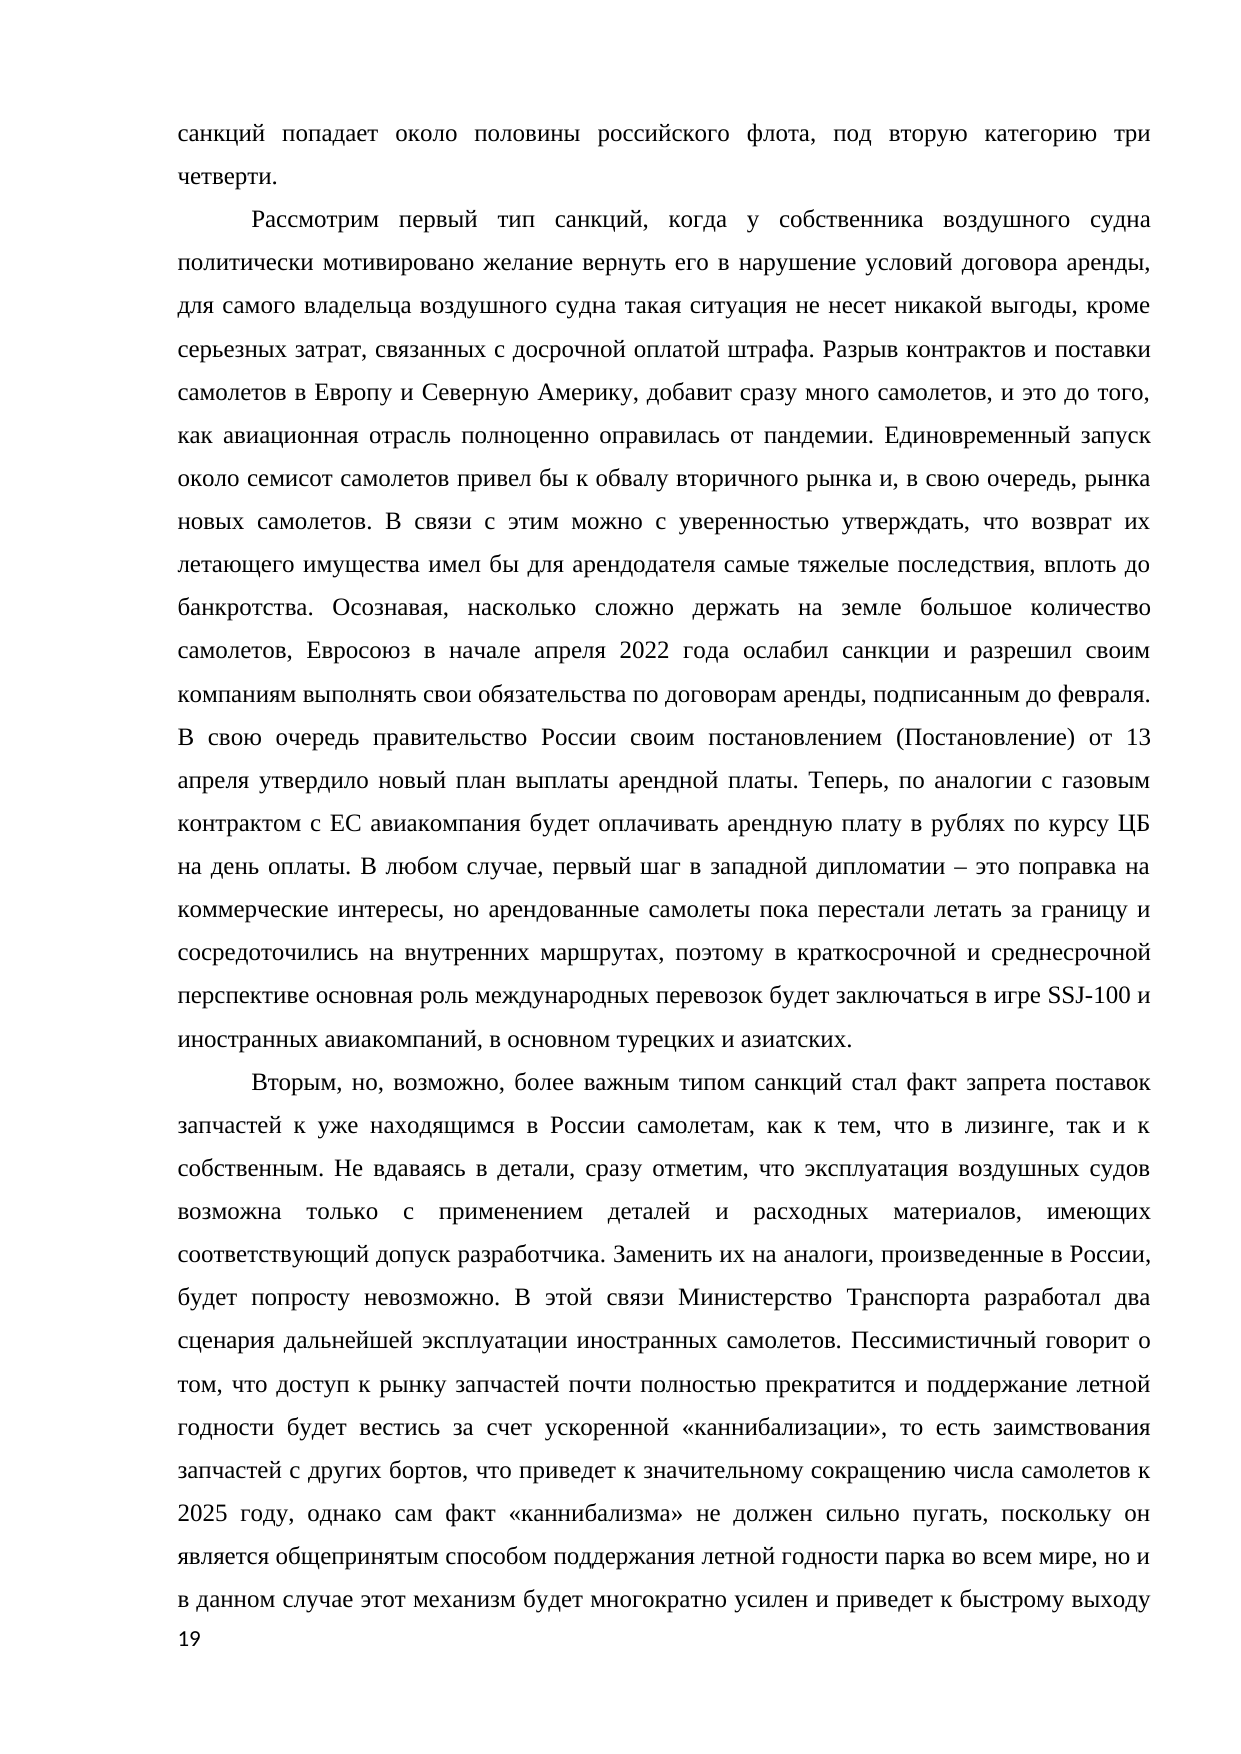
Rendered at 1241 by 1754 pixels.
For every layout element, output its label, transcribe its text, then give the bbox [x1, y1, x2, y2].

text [177, 1067, 1152, 1613]
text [177, 118, 1152, 190]
text Рассмотрим первый тип санкций, когда у собственника воздушного судна политически мотивировано желание вернуть его в нарушение условий договора аренды, для самого владельца воздушного судна такая ситуация не несет никакой выгоды, кроме серьезных затрат, связанных с досрочной оплатой штрафа. Разрыв контрактов и поставки самолетов в Европу и Северную Америку, добавит сразу много самолетов, и это до того, как авиационная отрасль полноценно оправилась от пандемии. Единовременный запуск около семисот самолетов привел бы к обвалу вторичного рынка и, в свою очередь, рынка новых самолетов. В связи с этим можно с уверенностью утверждать, что возврат их летающего имущества имел бы для арендодателя самые тяжелые последствия, вплоть до банкротства. Осознавая, насколько сложно держать на земле большое количество самолетов, Евросоюз в начале апреля 2022 года ослабил санкции и разрешил своим компаниям выполнять свои обязательства по договорам аренды, подписанным до февраля. В свою очередь правительство России своим постановлением (Постановление) от 13 апреля утвердило новый план выплаты арендной платы. Теперь, по аналогии с газовым контрактом с ЕС авиакомпания будет оплачивать арендную плату в рублях по курсу ЦБ на день оплаты. В любом случае, первый шаг в западной дипломатии – это поправка на коммерческие интересы, но арендованные самолеты пока перестали летать за границу и сосредоточились на внутренних маршрутах, поэтому в краткосрочной и среднесрочной перспективе основная роль международных перевозок будет заключаться в игре SSJ-100 и иностранных авиакомпаний, в основном турецких и азиатских. [177, 204, 1152, 1052]
